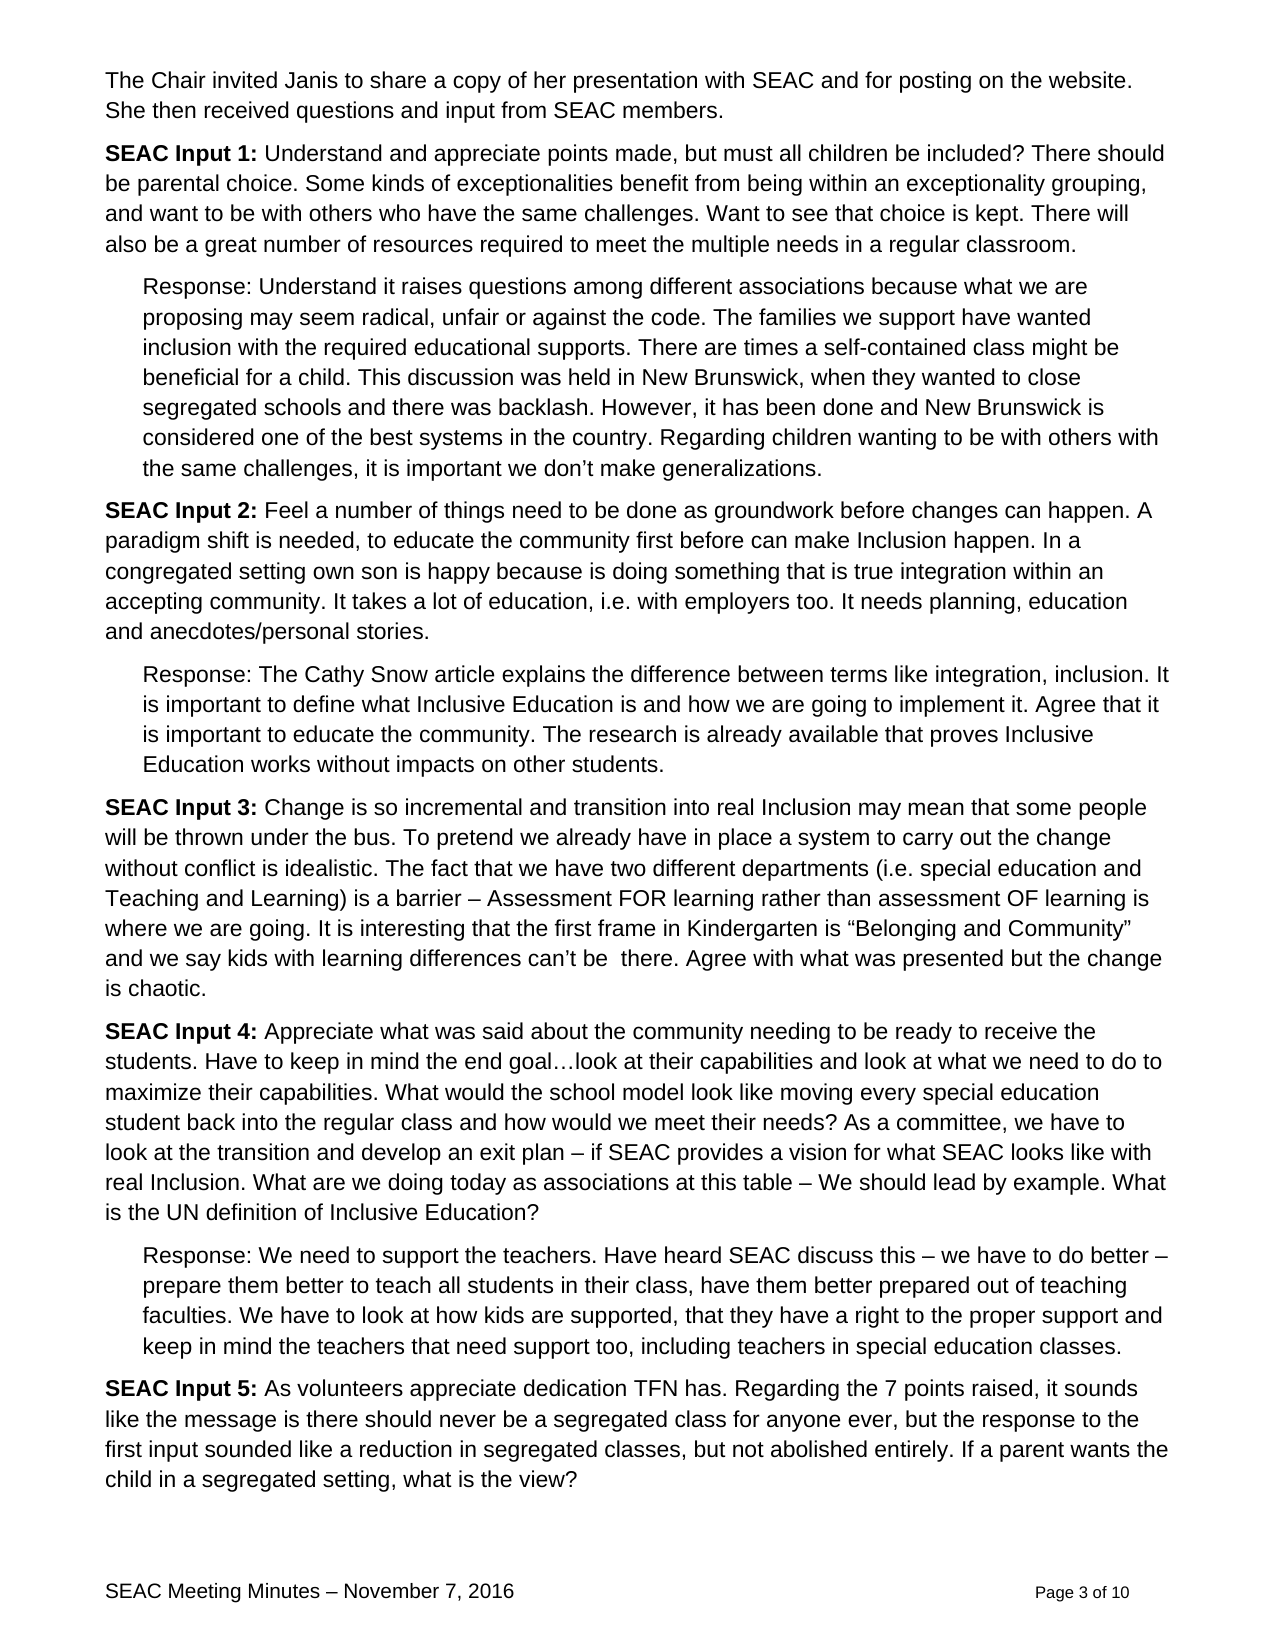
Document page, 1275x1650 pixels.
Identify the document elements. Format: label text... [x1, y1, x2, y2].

text Response: We need to support the teachers. Have heard SEAC discuss this – we have to do better –prepare them better to teach all students in their class, have them better prepared out of teaching faculties. We have to look at how kids are supported, that they have a right to the proper support and keep in mind the teachers that need support too, including teachers in special education classes. [142, 1242, 1171, 1359]
text SEAC Input 4: Appreciate what was said about the community needing to be ready to receive the students. Have to keep in mind the end goal…look at their capabilities and look at what we need to do to maximize their capabilities. What would the school model look like moving every special education student back into the regular class and how would we meet their needs? As a committee, we have to look at the transition and develop an exit plan – if SEAC provides a vision for what SEAC looks like with real Inclusion. What are we doing today as associations at this table – We should lead by example. What is the UN definition of Inclusive Education? [105, 1018, 1171, 1226]
text SEAC Input 2: Feel a number of things need to be done as groundwork before changes can happen. A paradigm shift is needed, to educate the community first before can make Inclusion happen. In a congregated setting own son is happy because is doing something that is true integration within an accepting community. It takes a lot of education, i.e. with employers too. It needs planning, education and anecdotes/personal stories. [105, 497, 1171, 644]
text The Chair invited Janis to share a copy of her presentation with SEAC and for posting on the website. She then received questions and input from SEAC members. [105, 67, 1171, 123]
text Response: Understand it raises questions among different associations because what we are proposing may seem radical, unfair or against the code. The families we support have wanted inclusion with the required educational supports. There are times a self-contained class might be beneficial for a child. This discussion was held in New Brunswick, when they wanted to close segregated schools and there was backlash. However, it has been done and New Brunswick is considered one of the best systems in the country. Regarding children wanting to be with others with the same challenges, it is important we don’t make generalizations. [142, 273, 1171, 481]
text SEAC Input 3: Change is so incremental and transition into real Inclusion may mean that some people will be thrown under the bus. To pretend we already have in place a system to carry out the change without conflict is idealistic. The fact that we have two different departments (i.e. special education and Teaching and Learning) is a barrier – Assessment FOR learning rather than assessment OF learning is where we are going. It is interesting that the first frame in Kindergarten is “Belonging and Community” and we say kids with learning differences can’t be there. Agree with what was presented but the change is chaotic. [105, 794, 1171, 1002]
text Response: The Cathy Snow article explains the difference between terms like integration, inclusion. It is important to define what Inclusive Education is and how we are going to implement it. Agree that it is important to educate the community. The research is already available that proves Inclusive Education works without impacts on other students. [142, 661, 1171, 778]
text SEAC Input 1: Understand and appreciate points made, but must all children be included? There should be parental choice. Some kinds of exceptionalities benefit from being within an exceptionality grouping, and want to be with others who have the same challenges. Want to see that choice is kept. There will also be a great number of resources required to meet the multiple needs in a regular classroom. [105, 140, 1171, 257]
text SEAC Input 5: As volunteers appreciate dedication TFN has. Regarding the 7 points raised, it sounds like the message is there should never be a segregated class for anyone ever, but the response to the first input sounded like a reduction in segregated classes, but not abolished entirely. If a parent wants the child in a segregated setting, what is the view? [105, 1375, 1171, 1492]
